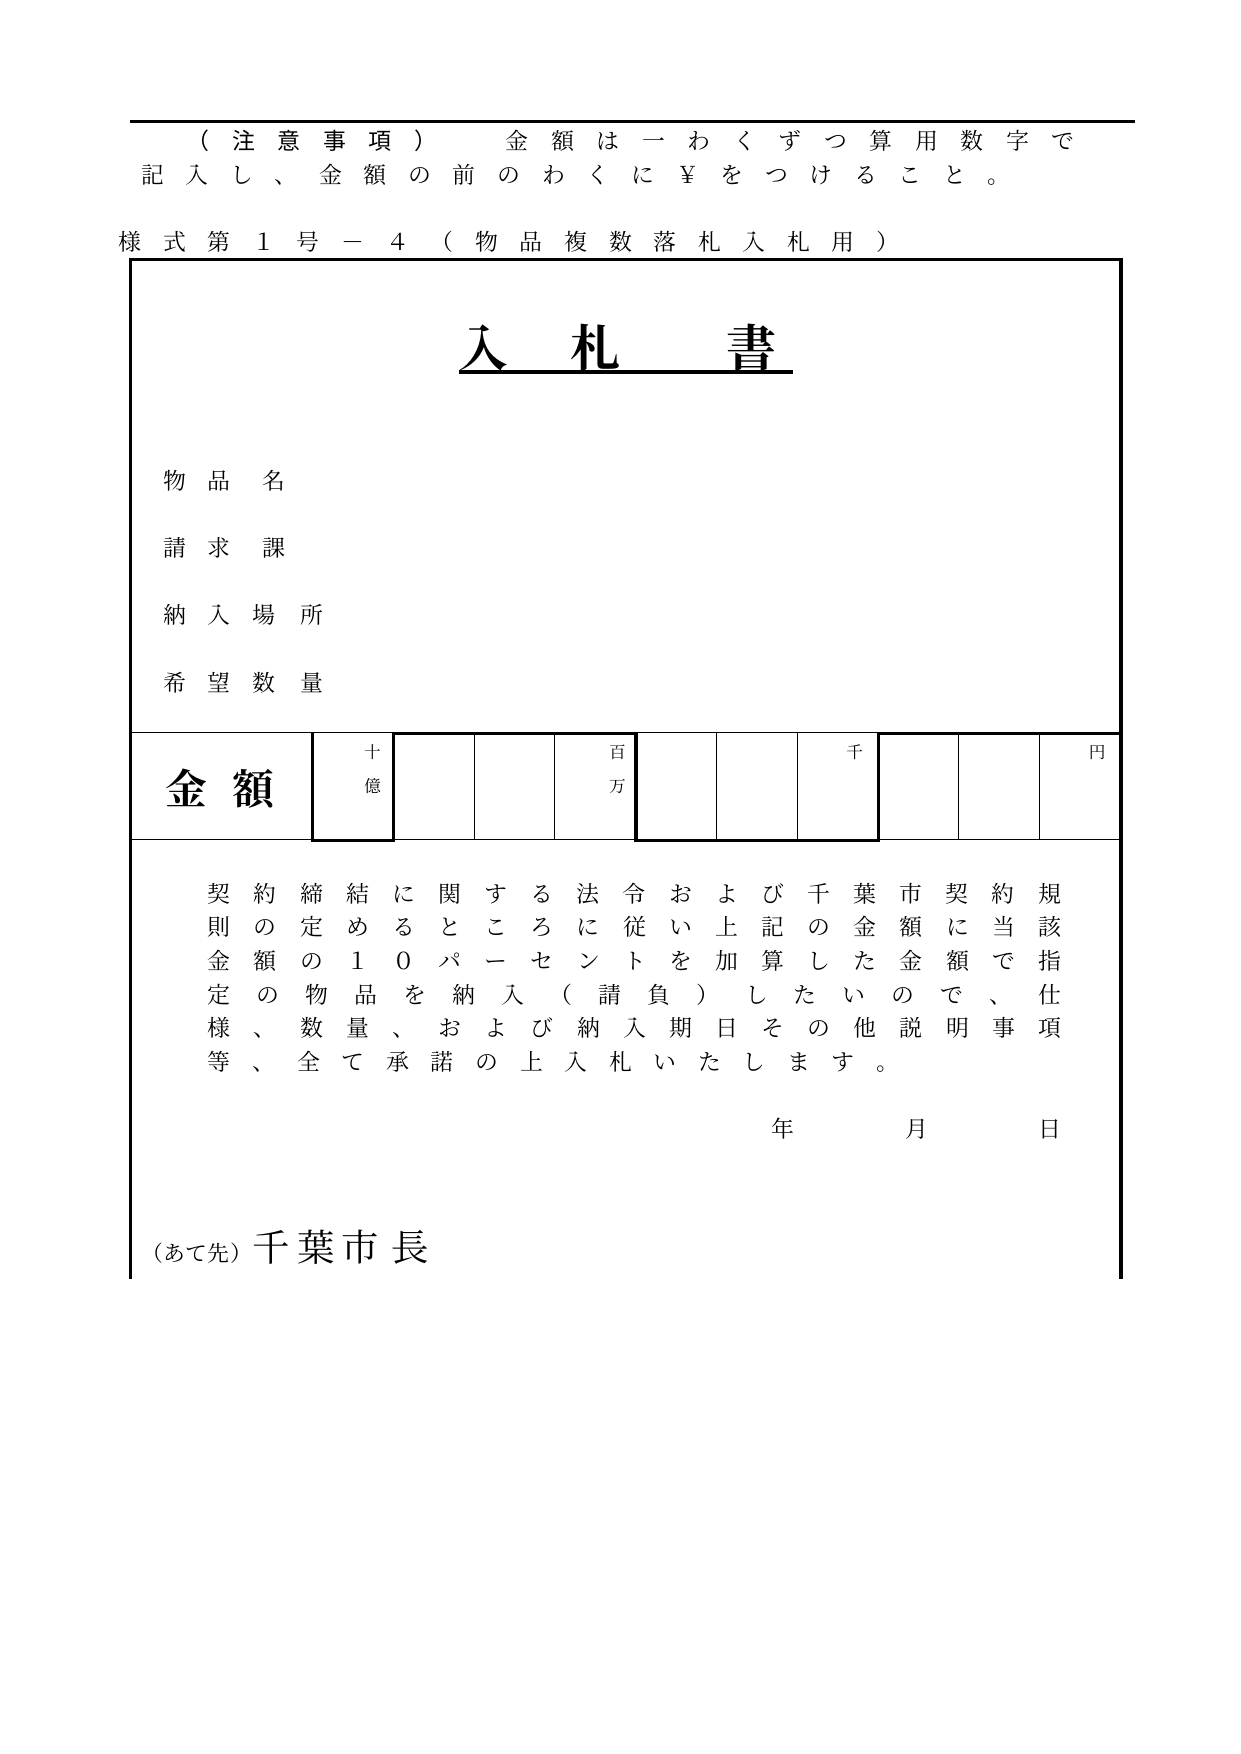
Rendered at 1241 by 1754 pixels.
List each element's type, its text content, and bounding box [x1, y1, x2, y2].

table_cell [638, 733, 716, 839]
text 様式第１号－４（物品複数落札入札用） [118, 224, 1122, 258]
table_cell 円 [1040, 735, 1119, 839]
table_cell （注意事項） 金額は一わくずつ算用数字で記入し、金額の前のわくに￥をつけること。 [130, 123, 1134, 190]
table_cell [475, 735, 554, 839]
table_cell 金 額 [132, 733, 311, 839]
table_cell 契約締結に関する法令および千葉市契約規則の定めるところに従い上記の金額に当該金額の１０パーセントを加算した金額で指定の物品を納入（請負）したいので、仕様、数量、および納入期日その他説明事項等、全て承諾の上入札いたします。 年 月 日 （あて先）千葉市長 [132, 840, 1119, 1279]
table_cell [959, 735, 1039, 839]
table_cell 千 [798, 733, 877, 839]
table_cell [395, 735, 474, 839]
table_cell [717, 733, 797, 839]
table_cell 百万 [555, 735, 634, 839]
table_header 入札書 物品名 請求課 納入場所 希望数量 [132, 261, 1119, 732]
table_cell [880, 735, 958, 839]
table_cell 十億 [314, 733, 392, 839]
